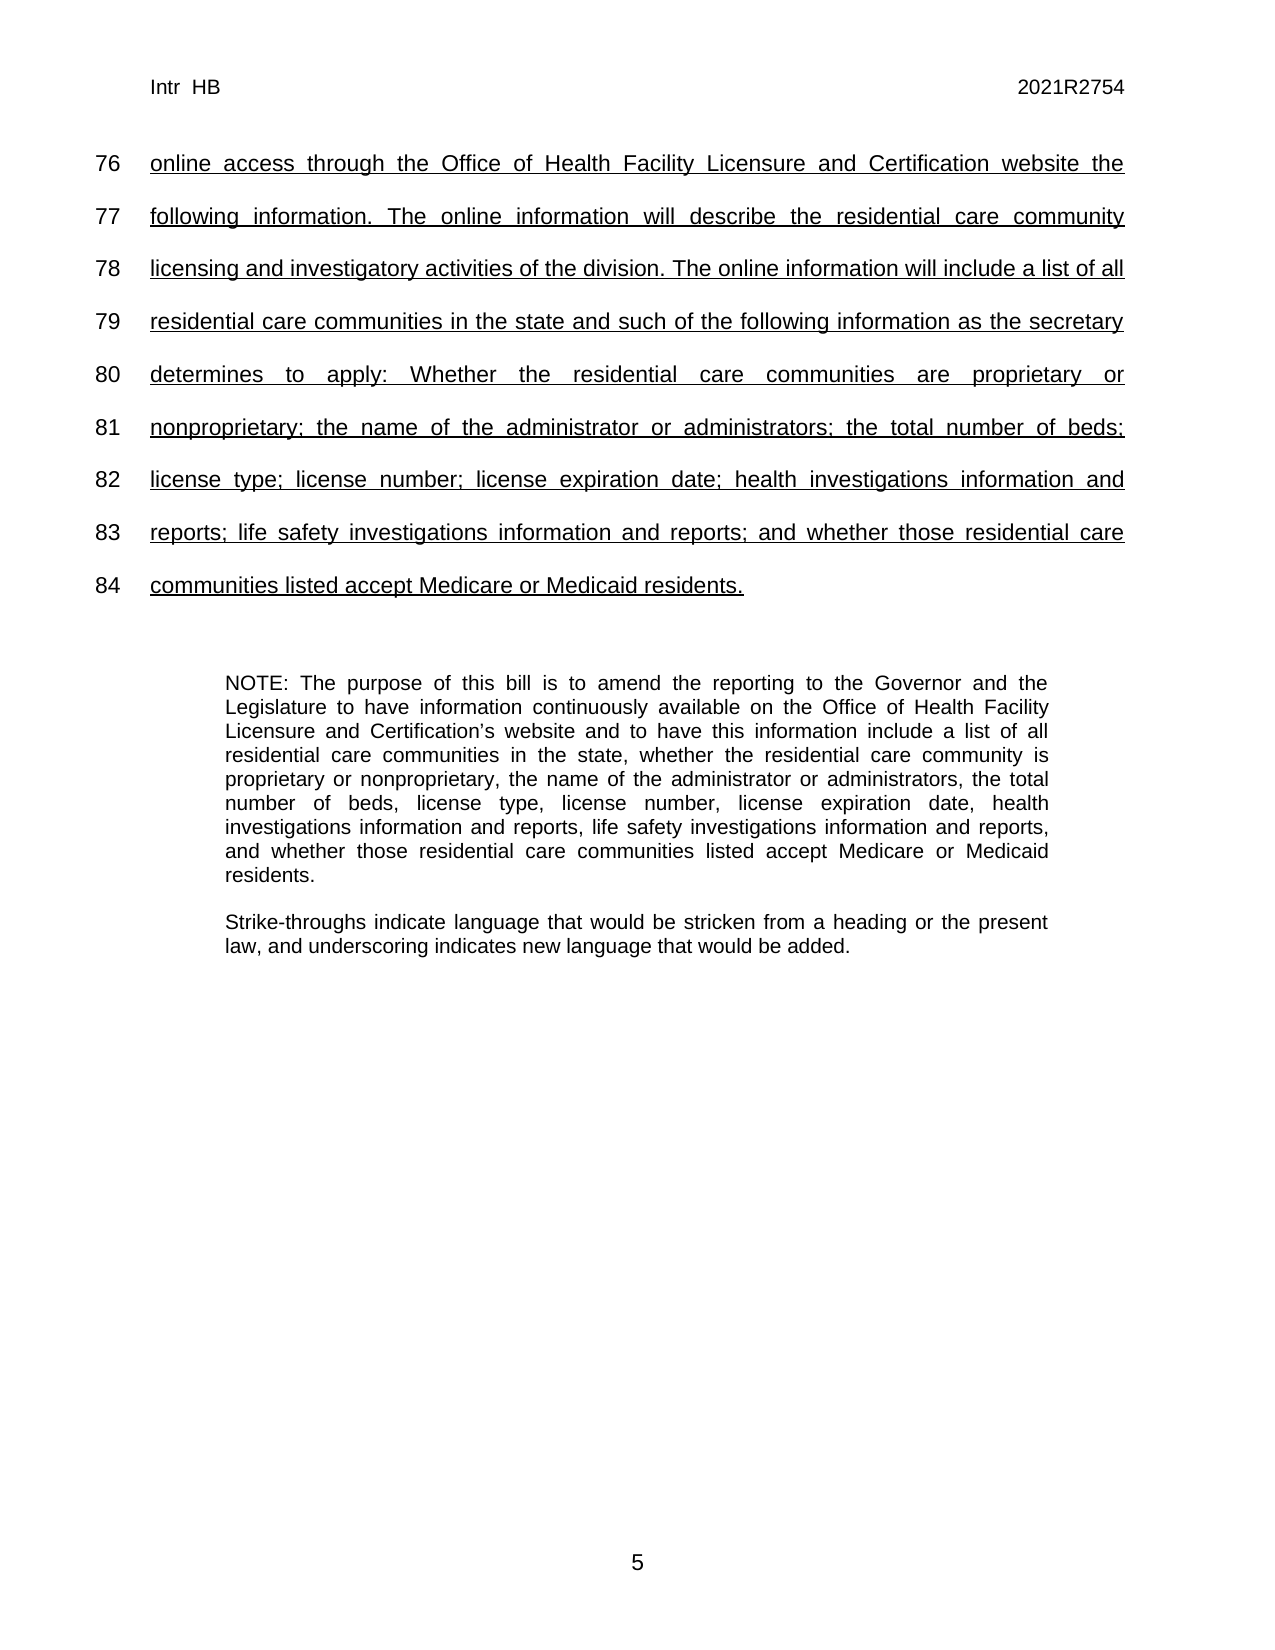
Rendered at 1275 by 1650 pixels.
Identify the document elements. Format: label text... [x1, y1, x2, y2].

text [150, 174, 1125, 225]
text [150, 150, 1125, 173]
text Strike-throughs indicate language that would be stricken from a heading or the present law, and underscoring indicates new language that would be added. [225, 910, 1050, 958]
text NOTE: The purpose of this bill is to amend the reporting to the Governor and the Legislature to have information continuously available on the Office of Health Facility Licensure and Certification’s website and to have this information include a list of all residential care communities in the state, whether the residential care community is proprietary or nonproprietary, the name of the administrator or administrators, the total number of beds, license type, license number, license expiration date, health investigations information and reports, life safety investigations information and reports, and whether those residential care communities listed accept Medicare or Medicaid residents. [225, 671, 1050, 887]
